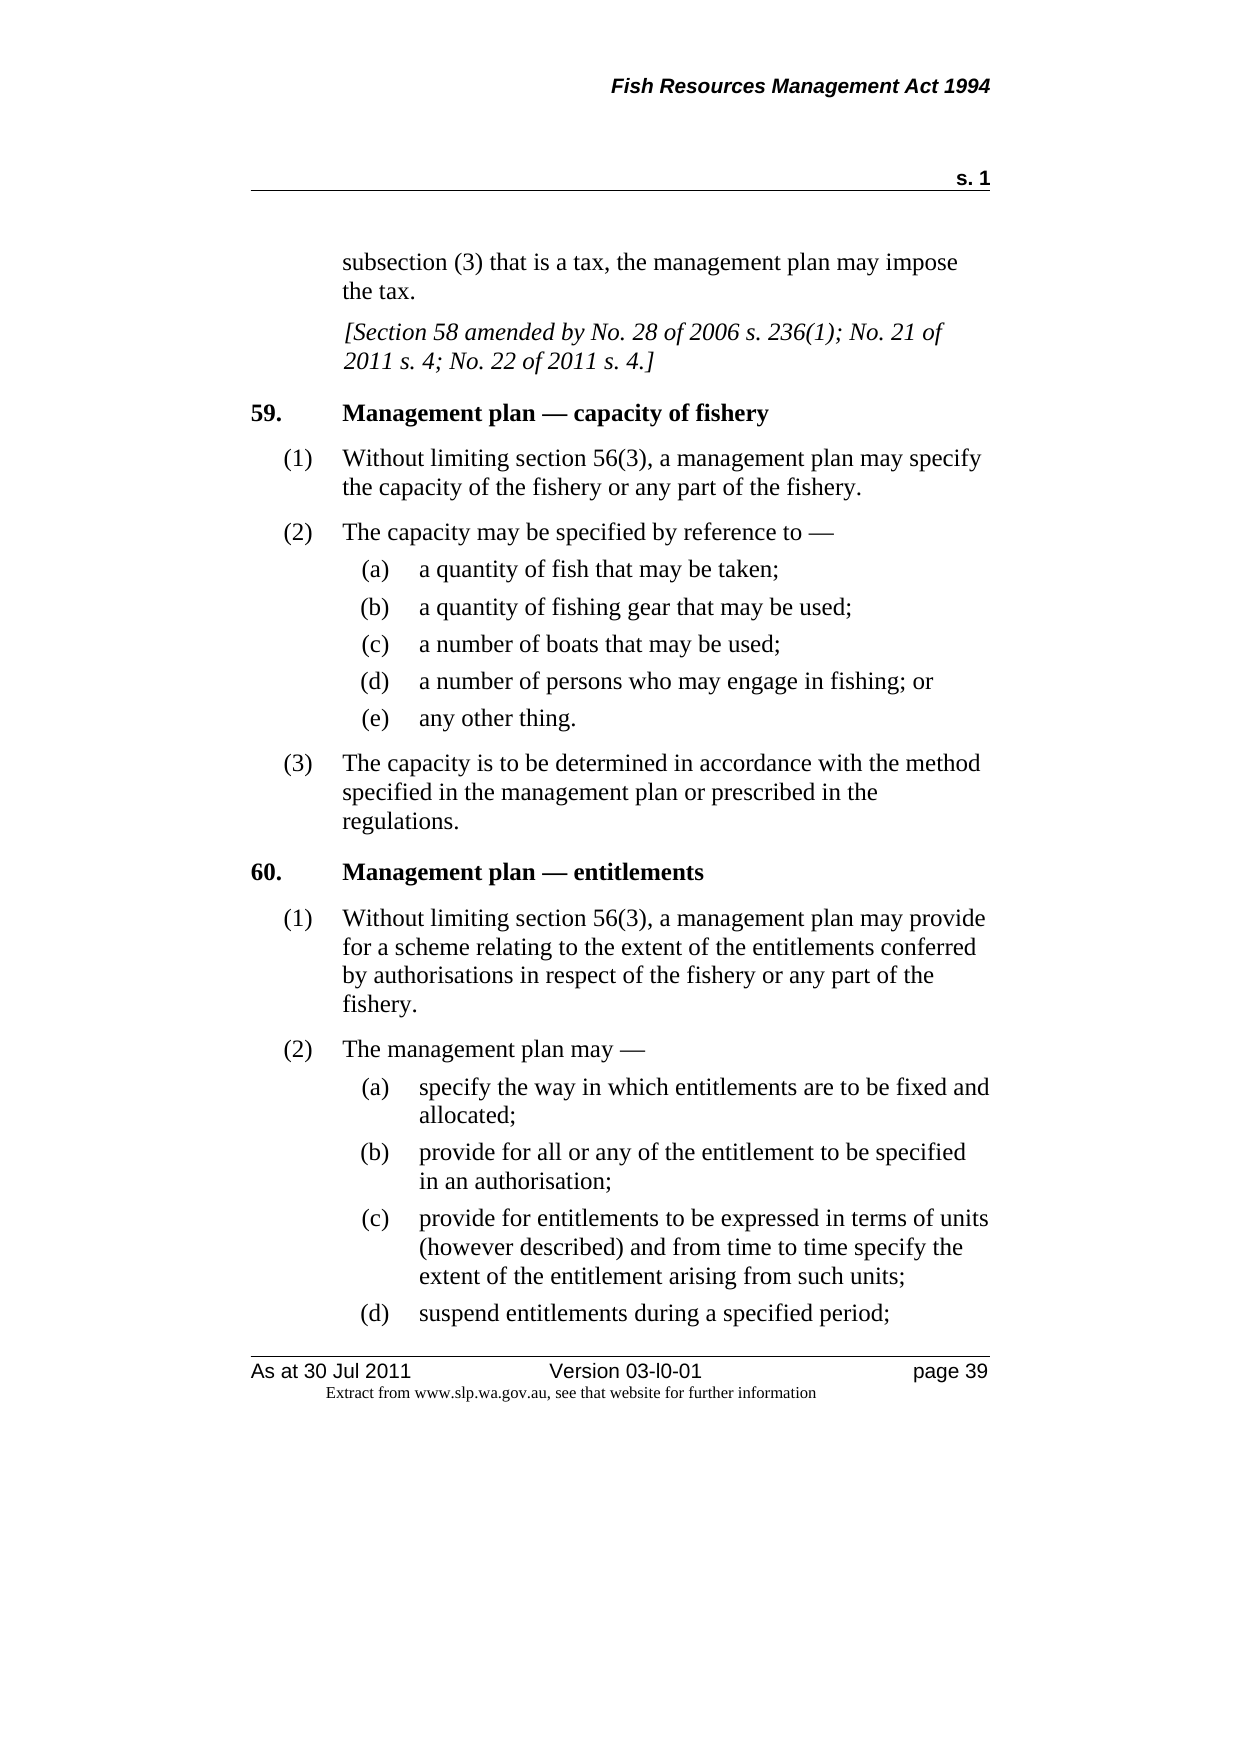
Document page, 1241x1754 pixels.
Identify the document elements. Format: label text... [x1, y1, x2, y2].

text (d) a number of persons who may engage in fishing; or [251, 666, 990, 694]
text (a) specify the way in which entitlements are to be fixed and allocated; [251, 1072, 990, 1129]
text (c) a number of boats that may be used; [251, 629, 990, 657]
text (b) provide for all or any of the entitlement to be specified in an authorisation; [251, 1137, 990, 1195]
text (3) The capacity is to be determined in accordance with the method specified in the management plan or prescribed in the regulations. [251, 748, 990, 834]
text (2) The capacity may be specified by reference to — [251, 517, 990, 546]
text (2) The management plan may — [251, 1034, 990, 1063]
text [251, 247, 990, 305]
text [Section 58 amended by No. 28 of 2006 s. 236(1); No. 21 of 2011 s. 4; No. 22 of 2011 s. 4.] [251, 317, 990, 375]
text (e) any other thing. [251, 703, 990, 732]
text (1) Without limiting section 56(3), a management plan may provide for a scheme relating to the extent of the entitlements conferred by authorisations in respect of the fishery or any part of the fishery. [251, 903, 990, 1018]
subtitle 60. Management plan — entitlements [251, 857, 990, 886]
text (1) Without limiting section 56(3), a management plan may specify the capacity of the fishery or any part of the fishery. [251, 443, 990, 501]
subtitle 59. Management plan — capacity of fishery [251, 398, 990, 427]
text (c) provide for entitlements to be expressed in terms of units (however described) and from time to time specify the extent of the entitlement arising from such units; [251, 1203, 990, 1289]
text (a) a quantity of fish that may be taken; [251, 554, 990, 583]
text (d) suspend entitlements during a specified period; [251, 1298, 990, 1327]
text (b) a quantity of fishing gear that may be used; [251, 592, 990, 620]
